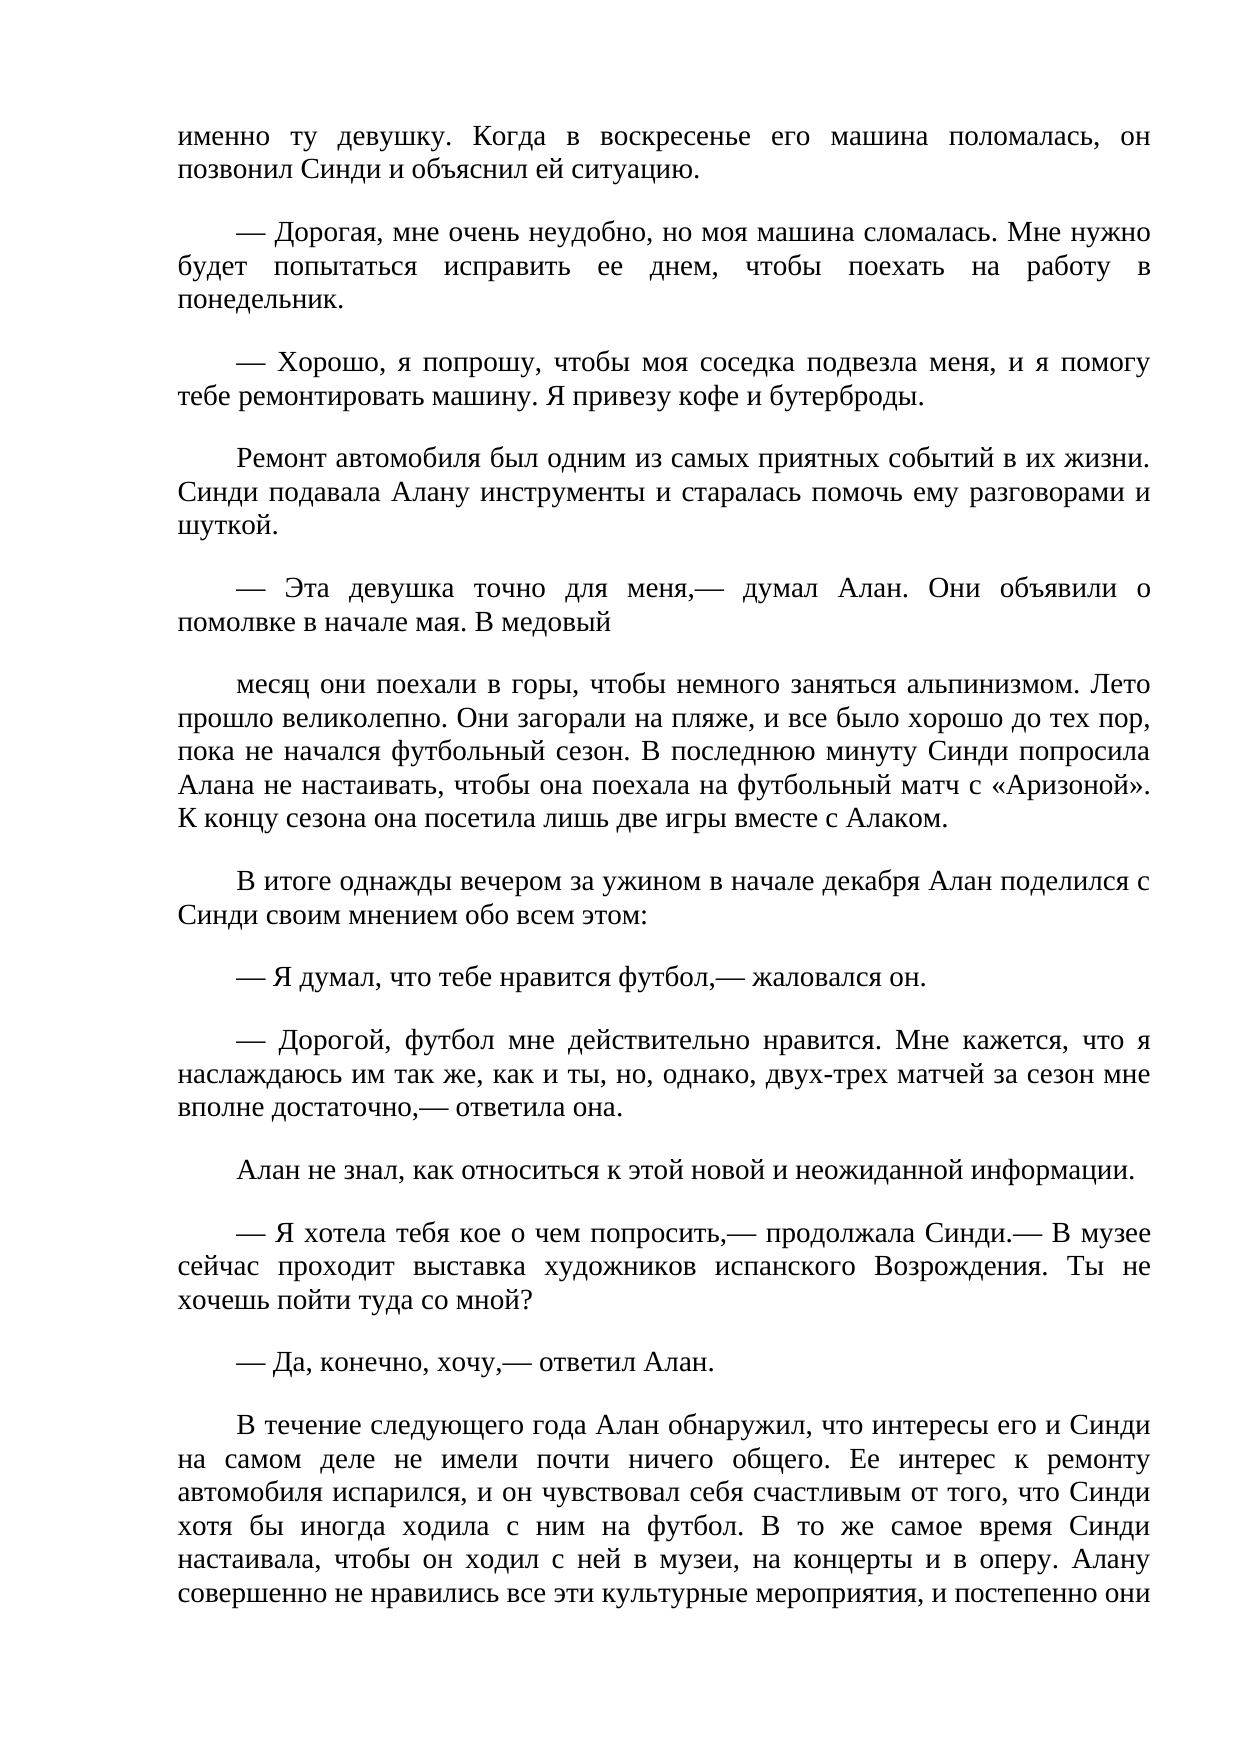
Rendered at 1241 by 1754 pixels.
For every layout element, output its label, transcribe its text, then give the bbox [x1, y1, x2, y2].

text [177, 118, 1152, 185]
text месяц они поехали в горы, чтобы немного заняться альпинизмом. Лето прошло великолепно. Они загорали на пляже, и все было хорошо до тех пор, пока не начался футбольный сезон. В последнюю минуту Синди попросила Алана не настаивать, чтобы она поехала на футбольный матч с «Аризоной». К концу сезона она посетила лишь две игры вместе с Алаком. [177, 666, 1152, 834]
text — Дорогой, футбол мне действительно нравится. Мне кажется, что я наслаждаюсь им так же, как и ты, но, однако, двух-трех матчей за сезон мне вполне достаточно,— ответила она. [177, 1022, 1152, 1123]
text — Хорошо, я попрошу, чтобы моя соседка подвезла меня, и я помогу тебе ремонтировать машину. Я привезу кофе и бутерброды. [177, 344, 1152, 411]
text — Я думал, что тебе нравится футбол,— жаловался он. [177, 959, 1152, 993]
text — Дорогая, мне очень неудобно, но моя машина сломалась. Мне нужно будет попытаться исправить ее днем, чтобы поехать на работу в понедельник. [177, 214, 1152, 315]
text — Я хотела тебя кое о чем попросить,— продолжала Синди.— В музее сейчас проходит выставка художников испанского Возрождения. Ты не хочешь пойти туда со мной? [177, 1215, 1152, 1315]
text Ремонт автомобиля был одним из самых приятных событий в их жизни. Синди подавала Алану инструменты и старалась помочь ему разговорами и шуткой. [177, 440, 1152, 541]
text Алан не знал, как относиться к этой новой и неожиданной информации. [177, 1152, 1152, 1186]
text — Эта девушка точно для меня,— думал Алан. Они объявили о помолвке в начале мая. В медовый [177, 570, 1152, 637]
text В итоге однажды вечером за ужином в начале декабря Алан поделился с Синди своим мнением обо всем этом: [177, 863, 1152, 930]
text — Да, конечно, хочу,— ответил Алан. [177, 1344, 1152, 1378]
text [177, 1407, 1152, 1608]
